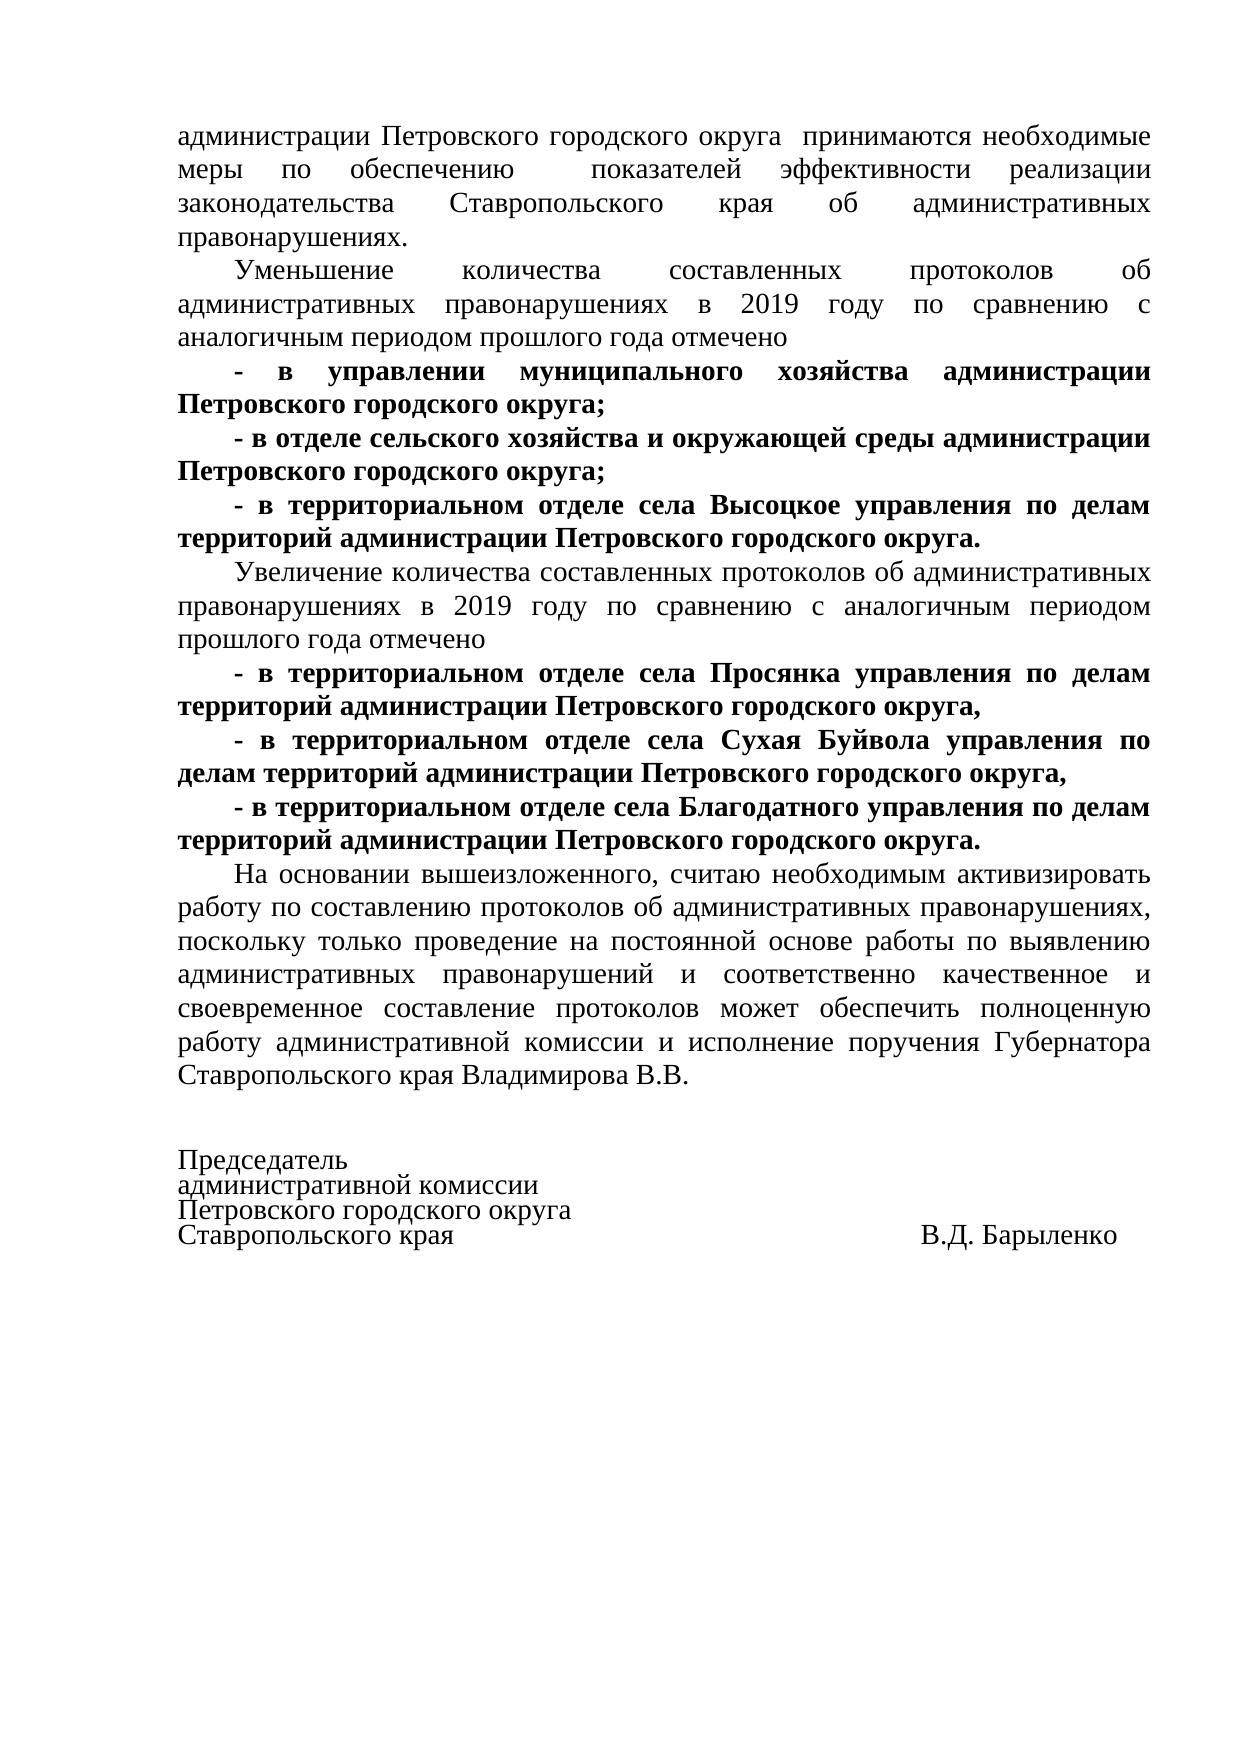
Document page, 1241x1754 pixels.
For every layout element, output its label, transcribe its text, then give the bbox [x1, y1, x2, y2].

text - в территориальном отделе села Высоцкое управления по делам территорий администрации Петровского городского округа. [177, 487, 1152, 554]
text - в отделе сельского хозяйства и окружающей среды администрации Петровского городского округа; [177, 420, 1152, 487]
text - в управлении муниципального хозяйства администрации Петровского городского округа; [177, 353, 1152, 420]
text Ставропольского края В.Д. Барыленко [177, 1224, 1152, 1249]
text Увеличение количества составленных протоколов об административных правонарушениях в 2019 году по сравнению с аналогичным периодом прошлого года отмечено [177, 554, 1152, 655]
text Петровского городского округа [177, 1199, 1152, 1224]
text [177, 118, 1152, 252]
text - в территориальном отделе села Сухая Буйвола управления по делам территорий администрации Петровского городского округа, [177, 722, 1152, 789]
text - в территориальном отделе села Благодатного управления по делам территорий администрации Петровского городского округа. [177, 789, 1152, 856]
text Уменьшение количества составленных протоколов об административных правонарушениях в 2019 году по сравнению с аналогичным периодом прошлого года отмечено [177, 252, 1152, 353]
text На основании вышеизложенного, считаю необходимым активизировать работу по составлению протоколов об административных правонарушениях, поскольку только проведение на постоянной основе работы по выявлению административных правонарушений и соответственно качественное и своевременное составление протоколов может обеспечить полноценную работу административной комиссии и исполнение поручения Губернатора Ставропольского края Владимирова В.В. [177, 856, 1152, 1091]
text Председатель [177, 1149, 1152, 1174]
text - в территориальном отделе села Просянка управления по делам территорий администрации Петровского городского округа, [177, 655, 1152, 722]
text административной комиссии [177, 1174, 1152, 1199]
